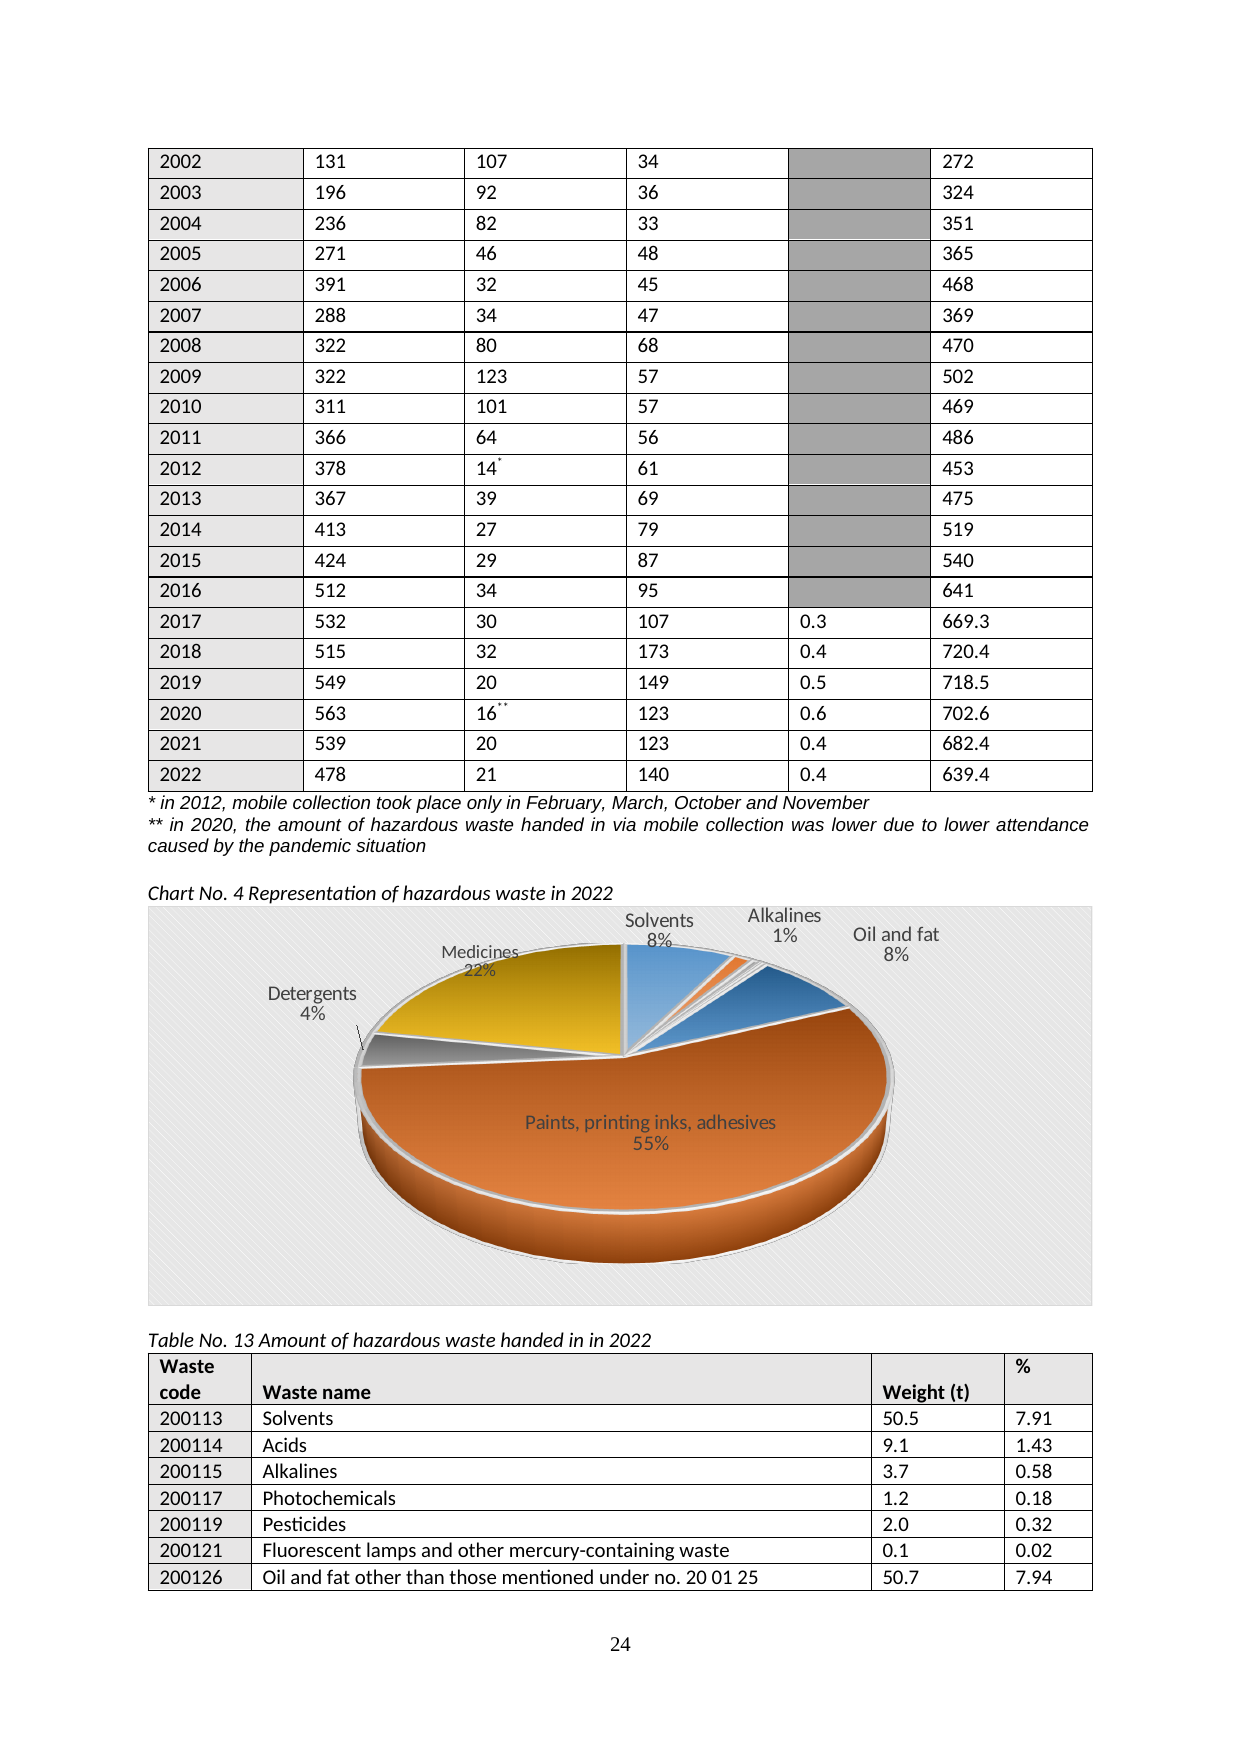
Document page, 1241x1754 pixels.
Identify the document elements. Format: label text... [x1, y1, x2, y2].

table_cell [789, 547, 930, 576]
table_cell 515 [304, 639, 464, 668]
table_cell 149 [627, 669, 788, 699]
table_cell 200119 [149, 1511, 251, 1537]
table_cell 200113 [149, 1405, 251, 1431]
table_cell 92 [465, 179, 626, 209]
table_cell 0.58 [1005, 1458, 1092, 1484]
table_cell 324 [931, 179, 1092, 209]
table_cell 391 [304, 271, 464, 301]
table_cell 2022 [149, 761, 303, 791]
text Chart No. 4 Representation of hazardous waste in 2022 [148, 880, 1093, 906]
table_cell 34 [465, 578, 626, 607]
table_cell 29 [465, 547, 626, 576]
table_cell 7.91 [1005, 1405, 1092, 1431]
table_cell 0.5 [789, 669, 930, 699]
text ** in 2020, the amount of hazardous waste handed in via mobile collection was lower due to lower attendance caused by the pandemic situation [148, 813, 1093, 856]
text * in 2012, mobile collection took place only in February, March, October and November [148, 792, 1093, 813]
table_cell 2021 [149, 731, 303, 760]
table_cell 272 [931, 149, 1092, 178]
table_cell 2017 [149, 608, 303, 638]
table_cell [789, 241, 930, 270]
table_cell Solvents [252, 1405, 871, 1431]
table_cell 322 [304, 363, 464, 393]
table_cell 475 [931, 486, 1092, 515]
table_cell 36 [627, 179, 788, 209]
table_cell 720.4 [931, 639, 1092, 668]
table_cell Oil and fat other than those mentioned under no. 20 01 25 [252, 1564, 871, 1589]
table_cell [789, 333, 930, 362]
table_cell 32 [465, 639, 626, 668]
table_cell 95 [627, 578, 788, 607]
table_cell 0.02 [1005, 1538, 1092, 1563]
table_cell [789, 424, 930, 454]
table_cell 413 [304, 516, 464, 546]
table_cell 2006 [149, 271, 303, 301]
table_cell 532 [304, 608, 464, 638]
table_cell 563 [304, 700, 464, 729]
table_cell 322 [304, 333, 464, 362]
table_cell 702.6 [931, 700, 1092, 729]
table_cell 2008 [149, 333, 303, 362]
table_cell 2016 [149, 578, 303, 607]
table_cell [789, 302, 930, 331]
table_cell 470 [931, 333, 1092, 362]
table_cell 540 [931, 547, 1092, 576]
table_cell 27 [465, 516, 626, 546]
table_cell 0.4 [789, 639, 930, 668]
table_cell 69 [627, 486, 788, 515]
table_cell 639.4 [931, 761, 1092, 791]
table_cell 641 [931, 578, 1092, 607]
table_cell 2020 [149, 700, 303, 729]
table_cell 2011 [149, 424, 303, 454]
table_cell 34 [627, 149, 788, 178]
table_cell Photochemicals [252, 1485, 871, 1510]
table_cell 34 [465, 302, 626, 331]
table_cell 0.3 [789, 608, 930, 638]
text Table No. 13 Amount of hazardous waste handed in in 2022 [148, 1327, 1093, 1352]
table_cell Fluorescent lamps and other mercury-containing waste [252, 1538, 871, 1563]
table_cell 682.4 [931, 731, 1092, 760]
table_cell 2005 [149, 241, 303, 270]
table_cell [789, 210, 930, 239]
table_cell [789, 394, 930, 423]
table_cell 46 [465, 241, 626, 270]
table_cell 366 [304, 424, 464, 454]
table_cell 2009 [149, 363, 303, 393]
table_cell 107 [627, 608, 788, 638]
table_cell 0.18 [1005, 1485, 1092, 1510]
table_cell 20 [465, 731, 626, 760]
table_cell 79 [627, 516, 788, 546]
table_cell 9.1 [872, 1432, 1004, 1457]
table_header Weight (t) [872, 1354, 1004, 1404]
table_cell 16** [465, 700, 626, 729]
table_header Waste code [149, 1354, 251, 1404]
table_cell 123 [627, 731, 788, 760]
table_cell 1.2 [872, 1485, 1004, 1510]
table_cell 80 [465, 333, 626, 362]
table_cell 549 [304, 669, 464, 699]
table_cell 57 [627, 394, 788, 423]
table_cell 47 [627, 302, 788, 331]
table_cell 0.4 [789, 731, 930, 760]
table_cell 107 [465, 149, 626, 178]
table_cell 33 [627, 210, 788, 239]
table_cell 351 [931, 210, 1092, 239]
table_cell 478 [304, 761, 464, 791]
table_cell [789, 271, 930, 301]
table_cell 0.6 [789, 700, 930, 729]
table_cell 288 [304, 302, 464, 331]
table_cell 30 [465, 608, 626, 638]
table_cell 2019 [149, 669, 303, 699]
table_cell 32 [465, 271, 626, 301]
table_cell 469 [931, 394, 1092, 423]
table_cell 20 [465, 669, 626, 699]
table_cell 57 [627, 363, 788, 393]
table_cell [789, 486, 930, 515]
table_cell 453 [931, 455, 1092, 484]
table_cell 50.5 [872, 1405, 1004, 1431]
table_cell 2.0 [872, 1511, 1004, 1537]
table_cell 200121 [149, 1538, 251, 1563]
table_cell 502 [931, 363, 1092, 393]
table_cell 468 [931, 271, 1092, 301]
table_cell 131 [304, 149, 464, 178]
table_cell 200114 [149, 1432, 251, 1457]
table_cell 311 [304, 394, 464, 423]
table_cell 200126 [149, 1564, 251, 1589]
table_cell [789, 179, 930, 209]
table_cell 271 [304, 241, 464, 270]
table_cell 519 [931, 516, 1092, 546]
table_cell 0.1 [872, 1538, 1004, 1563]
table_cell 64 [465, 424, 626, 454]
table_cell 45 [627, 271, 788, 301]
table_cell 0.32 [1005, 1511, 1092, 1537]
table_cell 369 [931, 302, 1092, 331]
table_cell 173 [627, 639, 788, 668]
table_cell 718.5 [931, 669, 1092, 699]
table_cell 87 [627, 547, 788, 576]
table_cell 68 [627, 333, 788, 362]
table_header Waste name [252, 1354, 871, 1404]
table_cell 50.7 [872, 1564, 1004, 1589]
table_cell 48 [627, 241, 788, 270]
table_cell 2013 [149, 486, 303, 515]
table_cell 56 [627, 424, 788, 454]
table_cell 7.94 [1005, 1564, 1092, 1589]
table_cell [789, 363, 930, 393]
table_cell [789, 455, 930, 484]
table_cell Pesticides [252, 1511, 871, 1537]
table_cell [789, 516, 930, 546]
table_cell 486 [931, 424, 1092, 454]
table_cell [789, 578, 930, 607]
table_cell 123 [627, 700, 788, 729]
table_cell Alkalines [252, 1458, 871, 1484]
table_cell 14* [465, 455, 626, 484]
table_cell 2010 [149, 394, 303, 423]
table_cell 21 [465, 761, 626, 791]
table_cell 539 [304, 731, 464, 760]
table_cell 424 [304, 547, 464, 576]
table_cell [789, 149, 930, 178]
table_cell 2004 [149, 210, 303, 239]
table_cell 3.7 [872, 1458, 1004, 1484]
table_cell 39 [465, 486, 626, 515]
table_cell 2015 [149, 547, 303, 576]
table_cell 200117 [149, 1485, 251, 1510]
table_cell 2014 [149, 516, 303, 546]
table_cell 123 [465, 363, 626, 393]
table_cell 2012 [149, 455, 303, 484]
table_cell Acids [252, 1432, 871, 1457]
table_cell 82 [465, 210, 626, 239]
table_cell 367 [304, 486, 464, 515]
table_cell 2002 [149, 149, 303, 178]
table_cell 101 [465, 394, 626, 423]
table_cell 365 [931, 241, 1092, 270]
table_cell 61 [627, 455, 788, 484]
table_cell 512 [304, 578, 464, 607]
table_cell 140 [627, 761, 788, 791]
table_cell 0.4 [789, 761, 930, 791]
table_cell 669.3 [931, 608, 1092, 638]
table_cell 236 [304, 210, 464, 239]
table_header % [1005, 1354, 1092, 1404]
table_cell 196 [304, 179, 464, 209]
table_cell 1.43 [1005, 1432, 1092, 1457]
table_cell 200115 [149, 1458, 251, 1484]
table_cell 378 [304, 455, 464, 484]
table_cell 2007 [149, 302, 303, 331]
table_cell 2003 [149, 179, 303, 209]
table_cell 2018 [149, 639, 303, 668]
